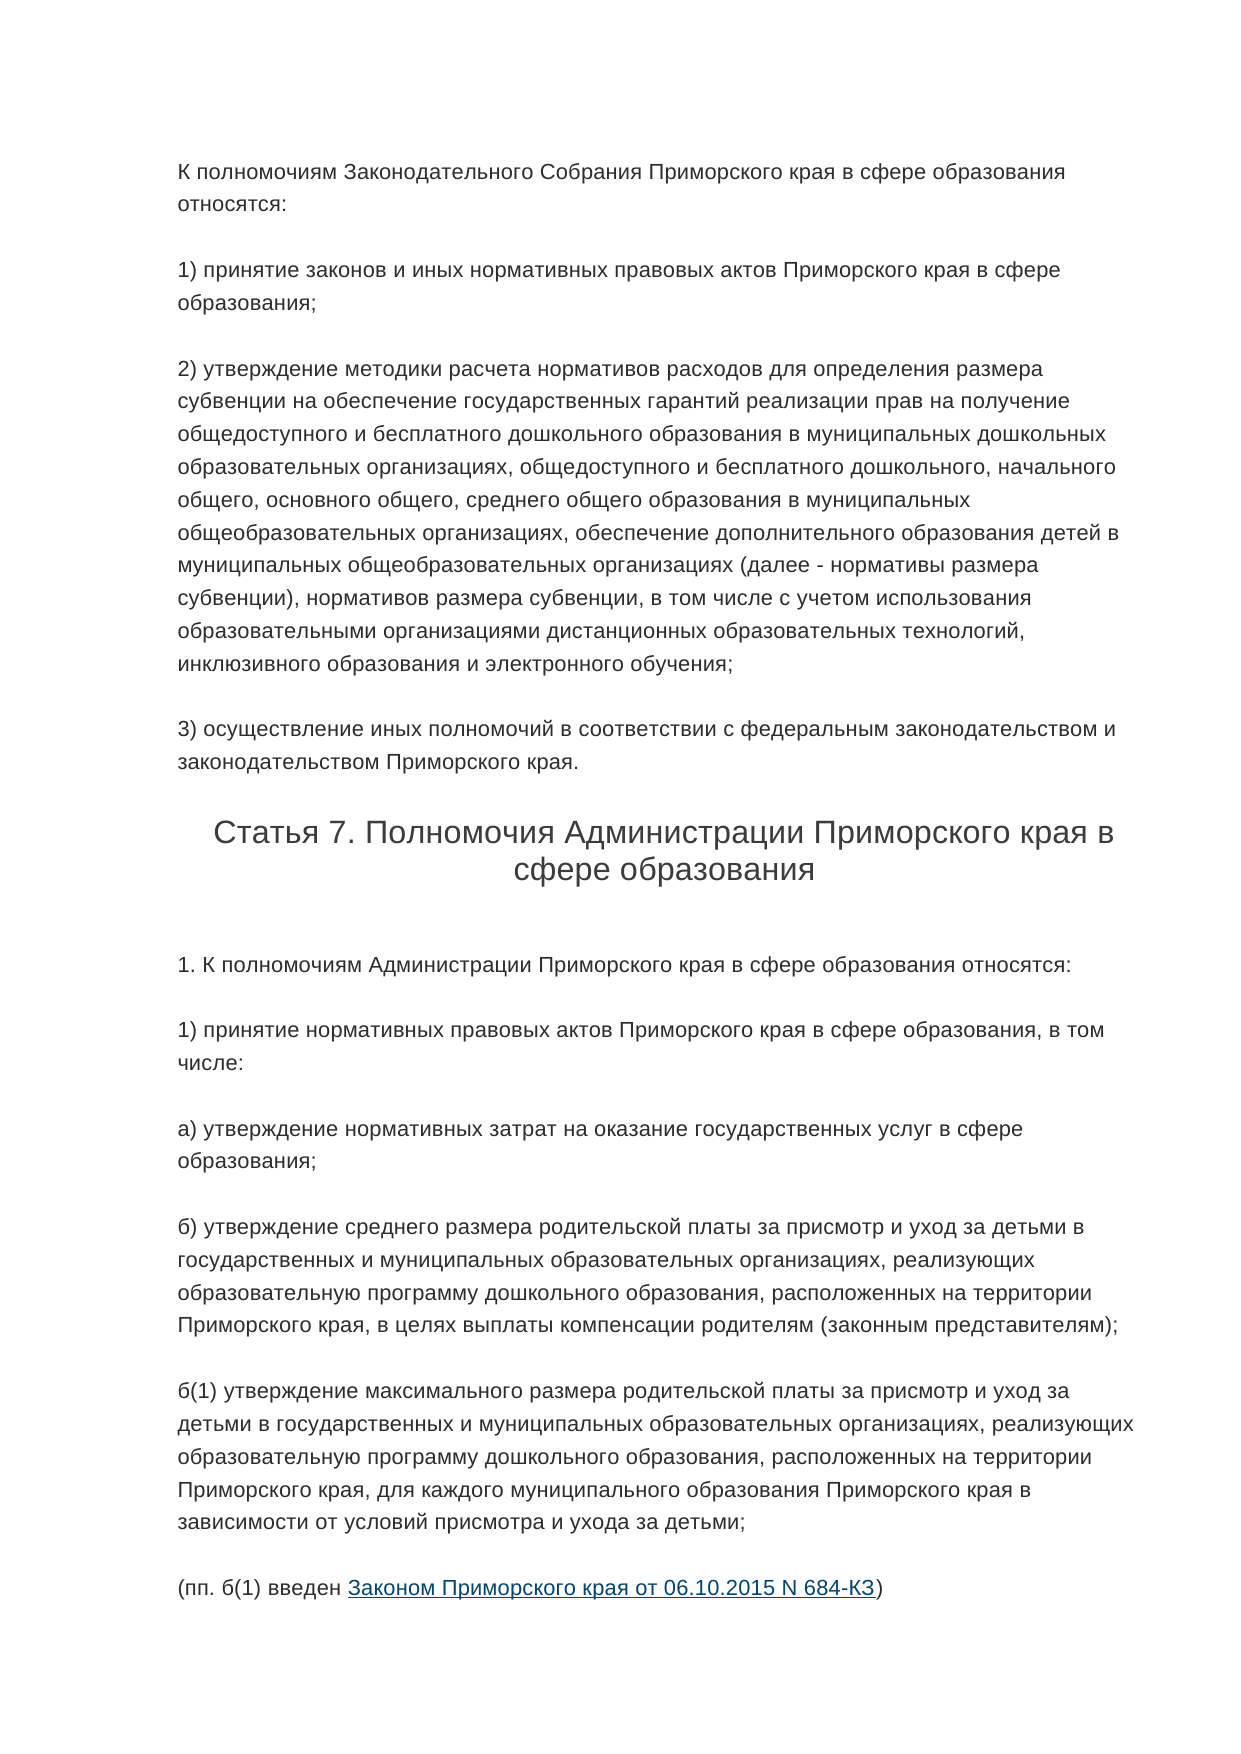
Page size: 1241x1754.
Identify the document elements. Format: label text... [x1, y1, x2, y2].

text 1) принятие нормативных правовых актов Приморского края в сфере образования, в том числе: [177, 977, 1152, 1075]
text б(1) утверждение максимального размера родительской платы за присмотр и уход за детьми в государственных и муниципальных образовательных организациях, реализующих образовательную программу дошкольного образования, расположенных на территории Приморского края, для каждого муниципального образования Приморского края в зависимости от условий присмотра и ухода за детьми; [177, 1338, 1152, 1534]
text б) утверждение среднего размера родительской платы за присмотр и уход за детьми в государственных и муниципальных образовательных организациях, реализующих образовательную программу дошкольного образования, расположенных на территории Приморского края, в целях выплаты компенсации родителям (законным представителям); [177, 1173, 1152, 1338]
text 1. К полномочиям Администрации Приморского края в сфере образования относятся: [177, 911, 1152, 977]
text (пп. б(1) введен Законом Приморского края от 06.10.2015 N 684-КЗ) [177, 1534, 1152, 1600]
text 3) осуществление иных полномочий в соответствии с федеральным законодательством и законодательством Приморского края. [177, 676, 1152, 774]
text Статья 7. Полномочия Администрации Приморского края в сфере образования [177, 813, 1152, 888]
text 2) утверждение методики расчета нормативов расходов для определения размера субвенции на обеспечение государственных гарантий реализации прав на получение общедоступного и бесплатного дошкольного образования в муниципальных дошкольных образовательных организациях, общедоступного и бесплатного дошкольного, начального общего, основного общего, среднего общего образования в муниципальных общеобразовательных организациях, обеспечение дополнительного образования детей в муниципальных общеобразовательных организациях (далее - нормативы размера субвенции), нормативов размера субвенции, в том числе с учетом использования образовательными организациями дистанционных образовательных технологий, инклюзивного образования и электронного обучения; [177, 315, 1152, 676]
text а) утверждение нормативных затрат на оказание государственных услуг в сфере образования; [177, 1075, 1152, 1173]
text К полномочиям Законодательного Собрания Приморского края в сфере образования относятся: [177, 118, 1152, 217]
text 1) принятие законов и иных нормативных правовых актов Приморского края в сфере образования; [177, 217, 1152, 315]
